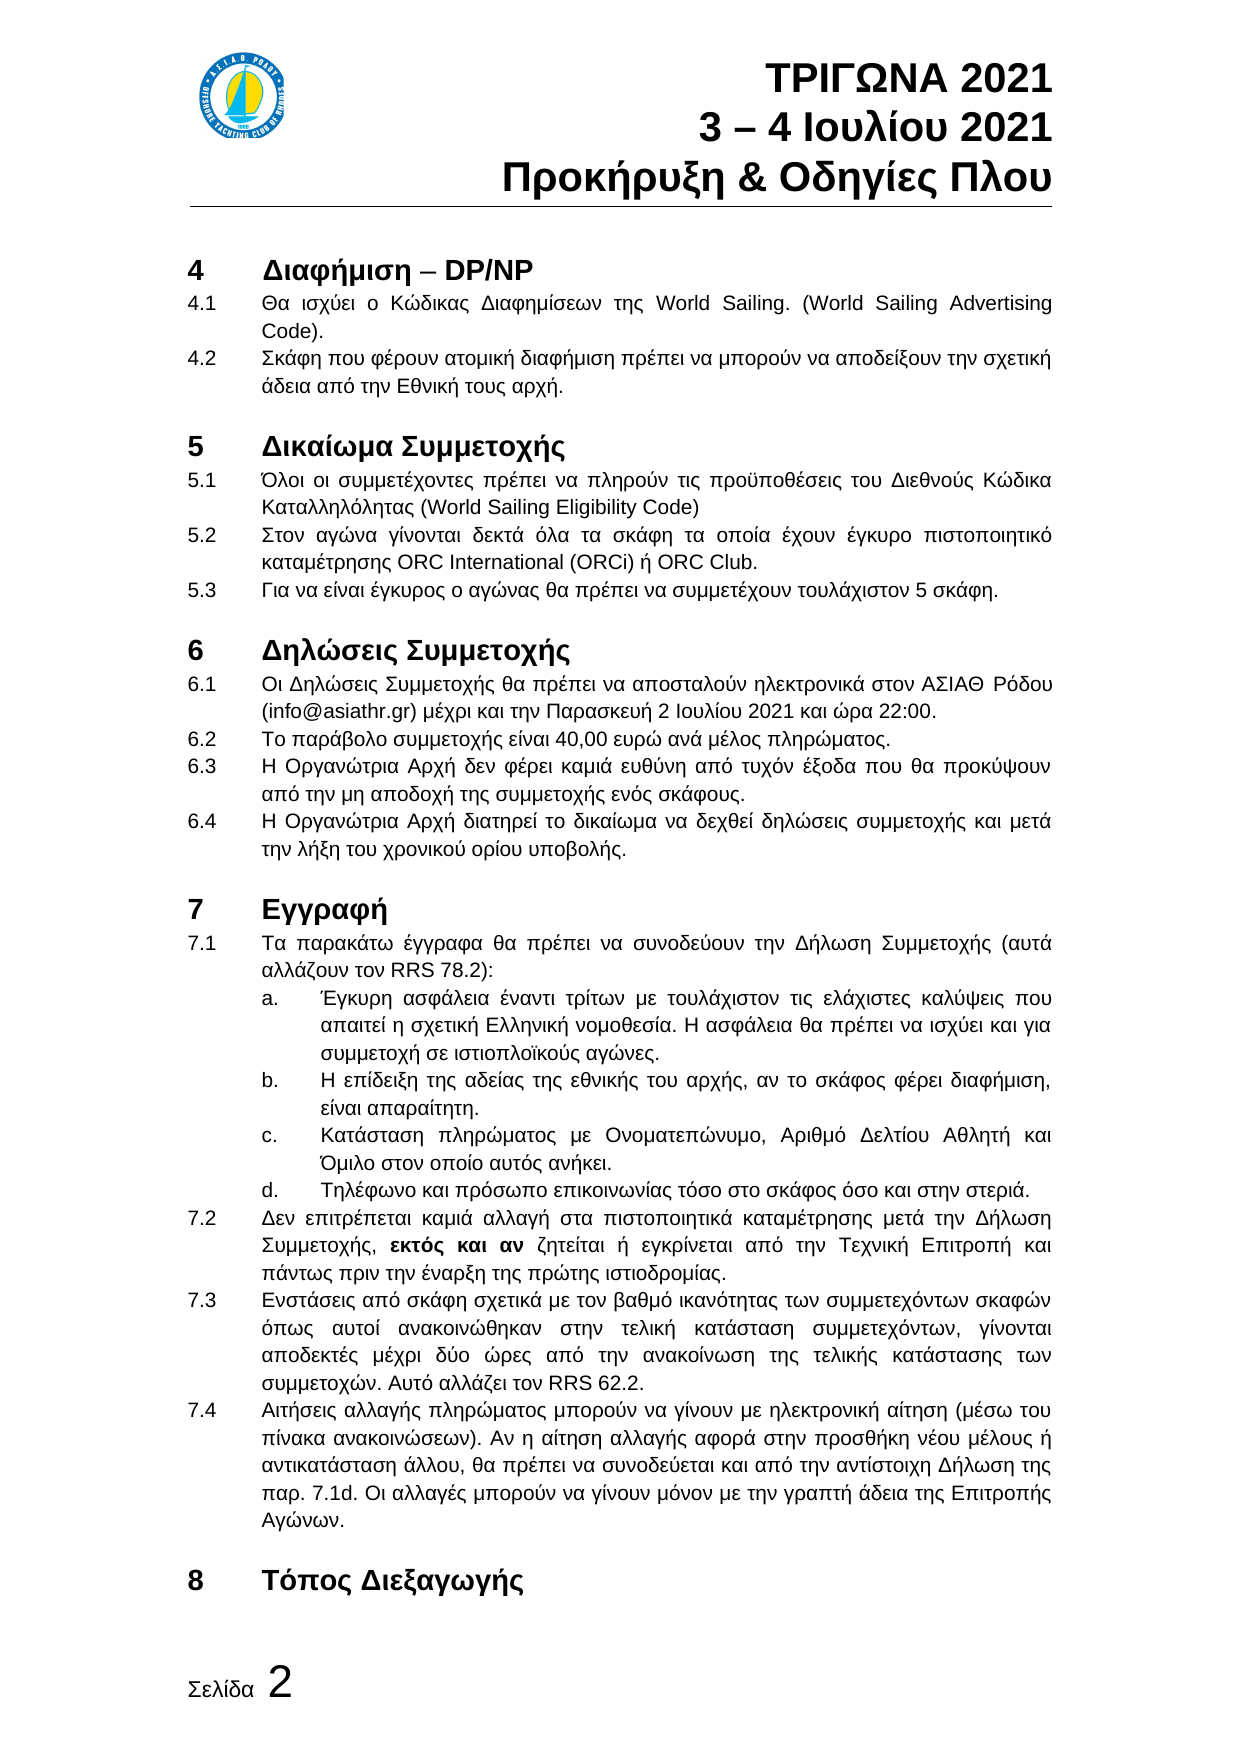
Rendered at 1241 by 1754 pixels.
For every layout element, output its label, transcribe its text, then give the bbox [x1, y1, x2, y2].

list Όλοι οι συμμετέχοντες πρέπει να πληρούν τις προϋποθέσεις του Διεθνούς Κώδικα Καταλληλόλητας (World Sailing Eligibility Code) [187, 467, 1053, 519]
list Η επίδειξη της αδείας της εθνικής του αρχής, αν το σκάφος φέρει διαφήμιση, είναι απαραίτητη. [261, 1068, 1053, 1119]
list Θα ισχύει ο Κώδικας Διαφημίσεων της World Sailing. (World Sailing Advertising Code). [187, 291, 1053, 342]
list Σκάφη που φέρουν ατομική διαφήμιση πρέπει να μπορούν να αποδείξουν την σχετική άδεια από την Εθνική τους αρχή. [187, 346, 1053, 397]
list Δηλώσεις Συμμετοχής [187, 633, 1053, 666]
list Κατάσταση πληρώματος με Ονοματεπώνυμο, Αριθμό Δελτίου Αθλητή και Όμιλο στον οποίο αυτός ανήκει. [261, 1123, 1053, 1174]
picture [199, 52, 284, 138]
list Η Οργανώτρια Αρχή διατηρεί το δικαίωμα να δεχθεί δηλώσεις συμμετοχής και μετά την λήξη του χρονικού ορίου υποβολής. [187, 809, 1053, 860]
list Δεν επιτρέπεται καμιά αλλαγή στα πιστοποιητικά καταμέτρησης μετά την Δήλωση Συμμετοχής, εκτός και αν ζητείται ή εγκρίνεται από την Τεχνική Επιτροπή και πάντως πριν την έναρξη της πρώτης ιστιοδρομίας. [187, 1205, 1053, 1284]
list Ενστάσεις από σκάφη σχετικά με τον βαθμό ικανότητας των συμμετεχόντων σκαφών όπως αυτοί ανακοινώθηκαν στην τελική κατάσταση συμμετεχόντων, γίνονται αποδεκτές μέχρι δύο ώρες από την ανακοίνωση της τελικής κατάστασης των συμμετοχών. Αυτό αλλάζει τον RRS 62.2. [187, 1288, 1053, 1394]
list Οι Δηλώσεις Συμμετοχής θα πρέπει να αποσταλούν ηλεκτρονικά στον ΑΣΙΑΘ Ρόδου (info@asiathr.gr) μέχρι και την Παρασκευή 2 Ιουλίου 2021 και ώρα 22:00. [187, 671, 1053, 723]
list Αιτήσεις αλλαγής πληρώματος μπορούν να γίνουν με ηλεκτρονική αίτηση (μέσω του πίνακα ανακοινώσεων). Αν η αίτηση αλλαγής αφορά στην προσθήκη νέου μέλους ή αντικατάσταση άλλου, θα πρέπει να συνοδεύεται και από την αντίστοιχη Δήλωση της παρ. 7.1d. Οι αλλαγές μπορούν να γίνουν μόνον με την γραπτή άδεια της Επιτροπής Αγώνων. [187, 1398, 1053, 1532]
list Έγκυρη ασφάλεια έναντι τρίτων με τουλάχιστον τις ελάχιστες καλύψεις που απαιτεί η σχετική Ελληνική νομοθεσία. Η ασφάλεια θα πρέπει να ισχύει και για συμμετοχή σε ιστιοπλοϊκούς αγώνες. [261, 985, 1053, 1064]
list Τόπος Διεξαγωγής [187, 1563, 1053, 1597]
list Στον αγώνα γίνονται δεκτά όλα τα σκάφη τα οποία έχουν έγκυρο πιστοποιητικό καταμέτρησης ORC International (ORCi) ή ORC Club. [187, 522, 1053, 574]
list Διαφήμιση – DP/NP [187, 252, 1053, 286]
list Δικαίωμα Συμμετοχής [187, 429, 1053, 462]
list Εγγραφή [187, 892, 1053, 925]
list Το παράβολο συμμετοχής είναι 40,00 ευρώ ανά μέλος πληρώματος. [187, 726, 1053, 750]
list Τα παρακάτω έγγραφα θα πρέπει να συνοδεύουν την Δήλωση Συμμετοχής (αυτά αλλάζουν τον RRS 78.2): [187, 930, 1053, 982]
list Τηλέφωνο και πρόσωπο επικοινωνίας τόσο στο σκάφος όσο και στην στεριά. [261, 1178, 1053, 1202]
list Για να είναι έγκυρος ο αγώνας θα πρέπει να συμμετέχουν τουλάχιστον 5 σκάφη. [187, 577, 1053, 601]
list Η Οργανώτρια Αρχή δεν φέρει καμιά ευθύνη από τυχόν έξοδα που θα προκύψουν από την μη αποδοχή της συμμετοχής ενός σκάφους. [187, 754, 1053, 805]
